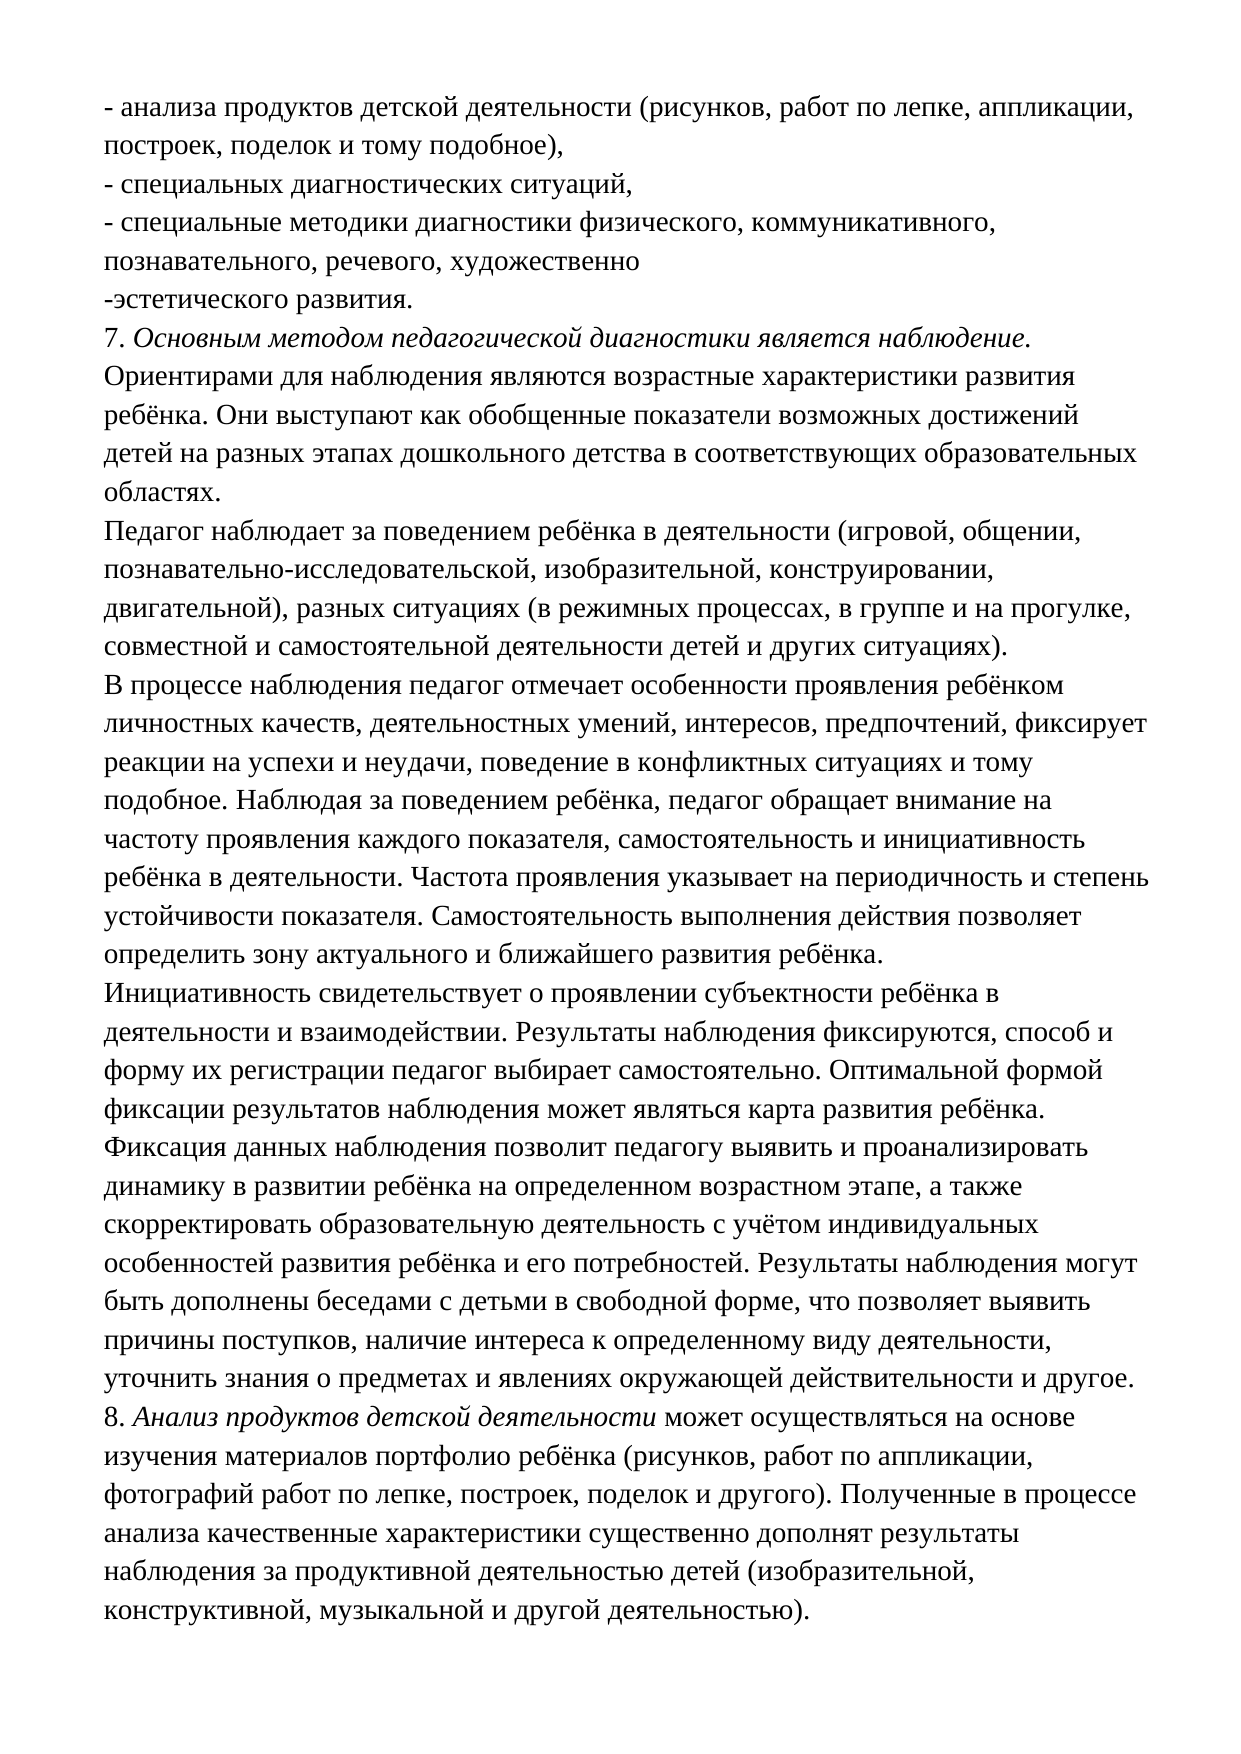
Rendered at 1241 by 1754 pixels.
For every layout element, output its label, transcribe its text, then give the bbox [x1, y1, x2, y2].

text Инициативность свидетельствует о проявлении субъектности ребёнка в деятельности и взаимодействии. Результаты наблюдения фиксируются, способ и форму их регистрации педагог выбирает самостоятельно. Оптимальной формой фиксации результатов наблюдения может являться карта развития ребёнка. Фиксация данных наблюдения позволит педагогу выявить и проанализировать динамику в развитии ребёнка на определенном возрастном этапе, а также скорректировать образовательную деятельность с учётом индивидуальных особенностей развития ребёнка и его потребностей. Результаты наблюдения могут быть дополнены беседами с детьми в свободной форме, что позволяет выявить причины поступков, наличие интереса к определенному виду деятельности, уточнить знания о предметах и явлениях окружающей действительности и другое. [103, 975, 1152, 1394]
text - анализа продуктов детской деятельности (рисунков, работ по лепке, аппликации, построек, поделок и тому подобное), [103, 89, 1152, 161]
text -эстетического развития. [103, 281, 1152, 315]
text 8. Анализ продуктов детской деятельности может осуществляться на основе изучения материалов портфолио ребёнка (рисунков, работ по аппликации, фотографий работ по лепке, построек, поделок и другого). Полученные в процессе анализа качественные характеристики существенно дополнят результаты наблюдения за продуктивной деятельностью детей (изобразительной, конструктивной, музыкальной и другой деятельностью). [103, 1399, 1152, 1625]
text - специальных диагностических ситуаций, [103, 166, 1152, 199]
text 7. Основным методом педагогической диагностики является наблюдение. Ориентирами для наблюдения являются возрастные характеристики развития ребёнка. Они выступают как обобщенные показатели возможных достижений детей на разных этапах дошкольного детства в соответствующих образовательных областях. [103, 320, 1152, 508]
text Педагог наблюдает за поведением ребёнка в деятельности (игровой, общении, познавательно-исследовательской, изобразительной, конструировании, двигательной), разных ситуациях (в режимных процессах, в группе и на прогулке, совместной и самостоятельной деятельности детей и других ситуациях). [103, 513, 1152, 662]
text В процессе наблюдения педагог отмечает особенности проявления ребёнком личностных качеств, деятельностных умений, интересов, предпочтений, фиксирует реакции на успехи и неудачи, поведение в конфликтных ситуациях и тому подобное. Наблюдая за поведением ребёнка, педагог обращает внимание на частоту проявления каждого показателя, самостоятельность и инициативность ребёнка в деятельности. Частота проявления указывает на периодичность и степень устойчивости показателя. Самостоятельность выполнения действия позволяет определить зону актуального и ближайшего развития ребёнка. [103, 667, 1152, 970]
text - специальные методики диагностики физического, коммуникативного, познавательного, речевого, художественно [103, 204, 1152, 276]
